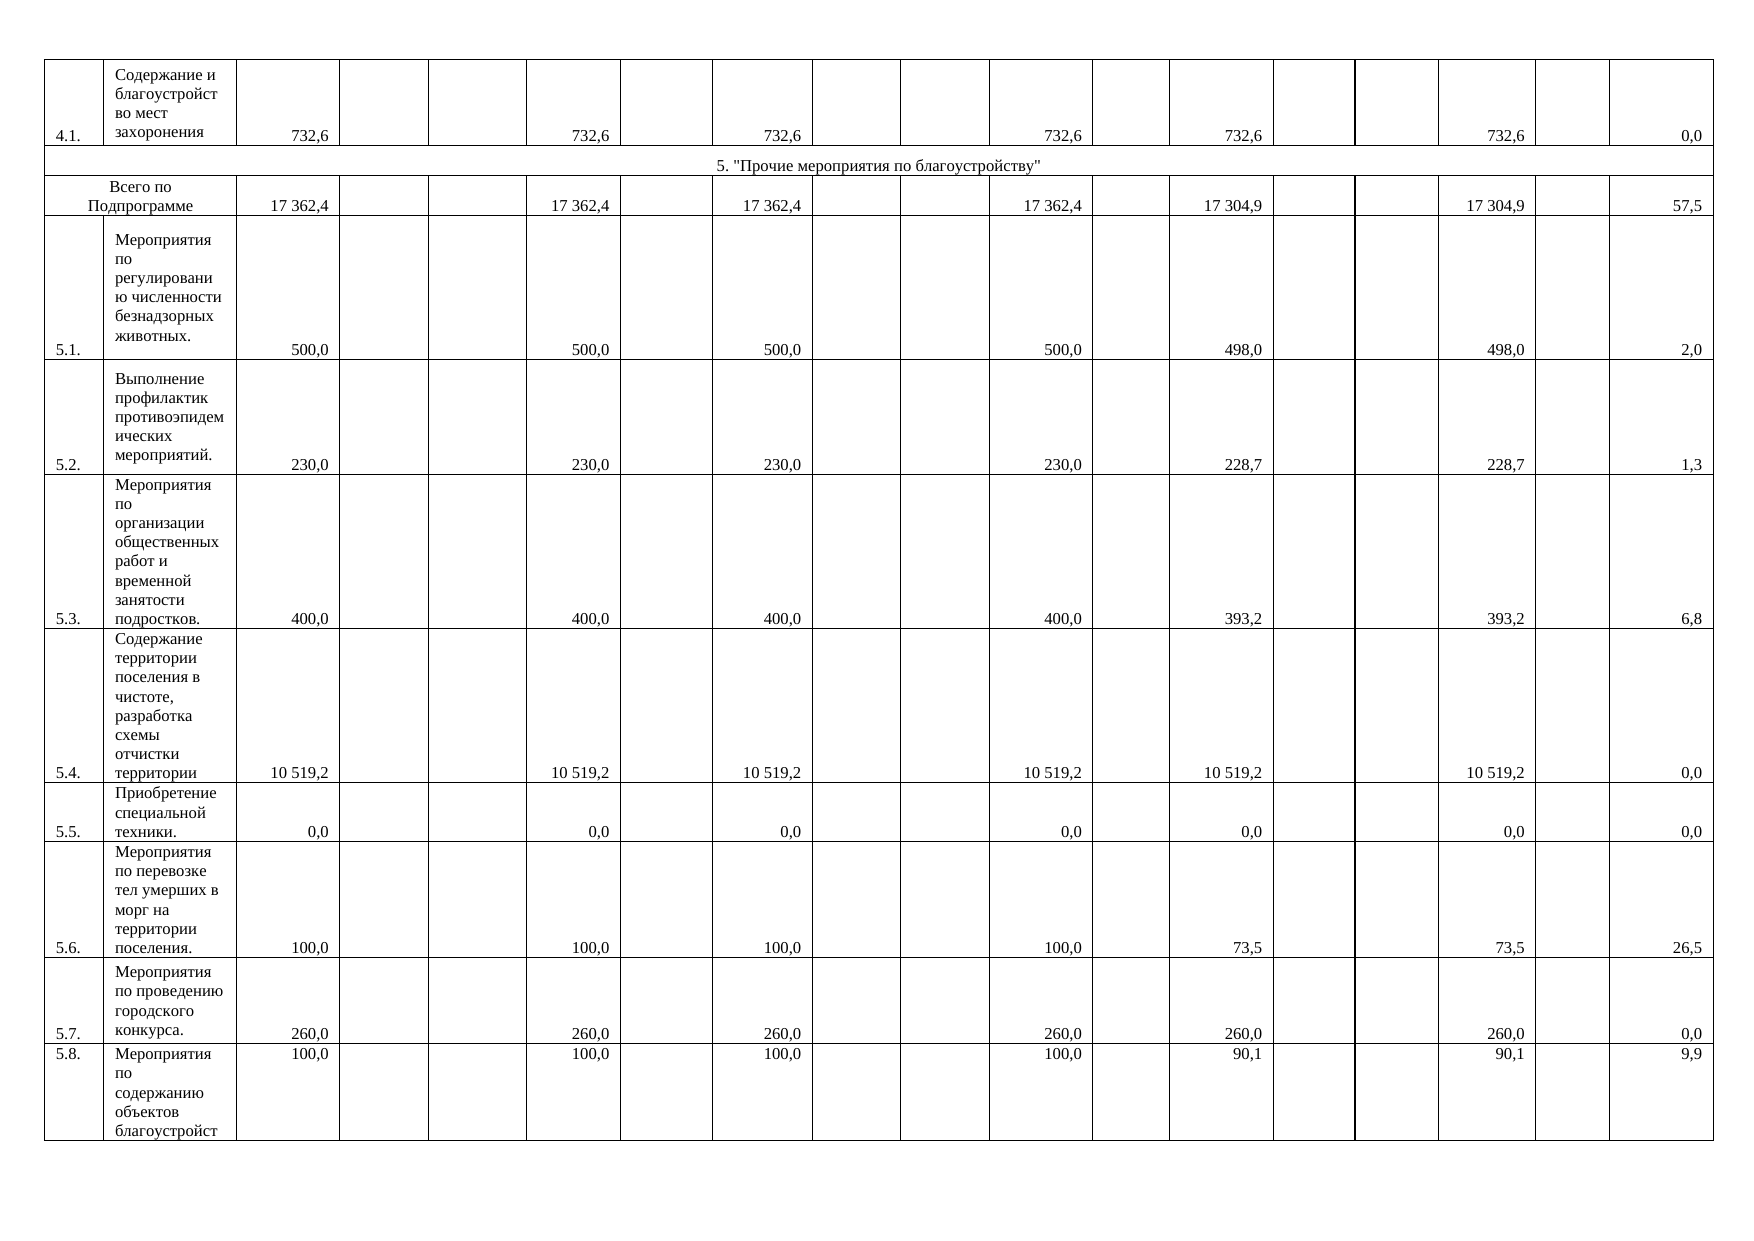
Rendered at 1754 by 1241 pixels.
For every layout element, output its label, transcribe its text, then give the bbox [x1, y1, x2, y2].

table_cell [813, 629, 900, 782]
table_cell [429, 475, 526, 628]
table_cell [104, 1044, 236, 1140]
table_cell 90,1 [1439, 1044, 1535, 1140]
table_cell Мероприятия по регулированию численности безнадзорных животных. [104, 216, 236, 358]
table_cell [901, 216, 989, 358]
table_cell 230,0 [713, 360, 812, 473]
table_cell 230,0 [990, 360, 1092, 473]
table_cell 5.2. [45, 360, 103, 473]
table_cell [621, 783, 712, 841]
table_cell 0,0 [237, 783, 339, 841]
table_cell 260,0 [527, 958, 620, 1043]
table_cell 100,0 [527, 842, 620, 957]
table_cell 0,0 [1610, 958, 1713, 1043]
table_cell [1356, 629, 1438, 782]
table_cell 498,0 [1170, 216, 1273, 358]
table_cell 500,0 [237, 216, 339, 358]
table_cell [813, 360, 900, 473]
table_cell Содержание территории поселения в чистоте, разработка схемы отчистки территории [104, 629, 236, 782]
table_cell [1356, 60, 1438, 145]
table_cell 5. "Прочие мероприятия по благоустройству" [45, 146, 1713, 175]
table_cell [1274, 783, 1354, 841]
table_cell [621, 475, 712, 628]
table_cell [901, 1044, 989, 1140]
table_cell 4.1. [45, 60, 103, 145]
table_cell [340, 475, 428, 628]
table_cell 732,6 [990, 60, 1092, 145]
table_cell 10 519,2 [990, 629, 1092, 782]
table_cell 732,6 [237, 60, 339, 145]
table_cell 5.3. [45, 475, 103, 628]
table_cell [621, 1044, 712, 1140]
table_cell Приобретение специальной техники. [104, 783, 236, 841]
table_cell [813, 1044, 900, 1140]
table_cell 100,0 [713, 1044, 812, 1140]
table_cell 100,0 [990, 842, 1092, 957]
table_cell [621, 842, 712, 957]
table_cell [1536, 60, 1609, 145]
table_cell [813, 783, 900, 841]
table_cell 0,0 [713, 783, 812, 841]
table_cell 17 304,9 [1170, 176, 1273, 215]
table_cell [1536, 842, 1609, 957]
table_cell [1356, 1044, 1438, 1140]
table_cell [1093, 958, 1169, 1043]
table_cell [901, 60, 989, 145]
table_cell [340, 629, 428, 782]
table_cell [1536, 475, 1609, 628]
table_cell [1356, 783, 1438, 841]
table_cell [1536, 216, 1609, 358]
table_cell 10 519,2 [713, 629, 812, 782]
table_cell [813, 176, 900, 215]
table_cell [1093, 216, 1169, 358]
table_cell 10 519,2 [237, 629, 339, 782]
table_cell [429, 216, 526, 358]
table_cell 500,0 [527, 216, 620, 358]
table_cell [621, 176, 712, 215]
table_cell 732,6 [527, 60, 620, 145]
table_cell [429, 360, 526, 473]
table_cell [340, 360, 428, 473]
table_cell [1536, 176, 1609, 215]
table_cell 17 304,9 [1439, 176, 1535, 215]
table_cell [1536, 958, 1609, 1043]
table_cell [621, 360, 712, 473]
table_cell [1093, 60, 1169, 145]
table_cell 100,0 [237, 842, 339, 957]
table_cell 5.1. [45, 216, 103, 358]
table_cell 57,5 [1610, 176, 1713, 215]
table_cell [429, 783, 526, 841]
table_cell 5.6. [45, 842, 103, 957]
table_cell 0,0 [1610, 629, 1713, 782]
table_cell [429, 60, 526, 145]
table_cell [1274, 958, 1354, 1043]
table_cell [1274, 360, 1354, 473]
table_cell 0,0 [990, 783, 1092, 841]
table_cell [813, 60, 900, 145]
table_cell [1274, 475, 1354, 628]
table_cell 400,0 [990, 475, 1092, 628]
table_cell [621, 60, 712, 145]
table_cell [901, 842, 989, 957]
table_cell 100,0 [713, 842, 812, 957]
table_cell [621, 629, 712, 782]
table_cell 10 519,2 [1439, 629, 1535, 782]
table_cell [340, 60, 428, 145]
table_cell 260,0 [713, 958, 812, 1043]
table_cell [1093, 176, 1169, 215]
table_cell Мероприятия по организации общественных работ и временной занятости подростков. [104, 475, 236, 628]
table_cell 5.4. [45, 629, 103, 782]
table_cell [1274, 629, 1354, 782]
table_cell [429, 1044, 526, 1140]
table_cell 400,0 [713, 475, 812, 628]
table_cell [429, 629, 526, 782]
table_cell [901, 176, 989, 215]
table_cell Мероприятия по перевозке тел умерших в морг на территории поселения. [104, 842, 236, 957]
table_cell [621, 216, 712, 358]
table_cell Содержание и благоустройство мест захоронения [104, 60, 236, 145]
table_cell 2,0 [1610, 216, 1713, 358]
table_cell 10 519,2 [527, 629, 620, 782]
table_cell [1093, 360, 1169, 473]
table_cell [1356, 475, 1438, 628]
table_cell 228,7 [1439, 360, 1535, 473]
table_cell [901, 783, 989, 841]
table_cell 260,0 [990, 958, 1092, 1043]
table_cell Выполнение профилактик противоэпидемических мероприятий. [104, 360, 236, 473]
table_cell [1536, 1044, 1609, 1140]
table_cell [340, 176, 428, 215]
table_cell [340, 783, 428, 841]
table_cell 90,1 [1170, 1044, 1273, 1140]
table_cell Мероприятия по проведению городского конкурса. [104, 958, 236, 1043]
table_cell [901, 360, 989, 473]
table_cell [340, 1044, 428, 1140]
table_cell [429, 842, 526, 957]
table_cell [1093, 475, 1169, 628]
table_cell [901, 475, 989, 628]
table_cell [340, 842, 428, 957]
table_cell 5.8. [45, 1044, 103, 1140]
table_cell [813, 958, 900, 1043]
table_cell [1093, 1044, 1169, 1140]
table_cell 500,0 [713, 216, 812, 358]
table_cell 10 519,2 [1170, 629, 1273, 782]
table_cell 228,7 [1170, 360, 1273, 473]
table_cell 732,6 [1439, 60, 1535, 145]
table_cell 0,0 [1439, 783, 1535, 841]
table_cell [1356, 842, 1438, 957]
table_cell 5.5. [45, 783, 103, 841]
table_cell [429, 176, 526, 215]
table_cell 5.7. [45, 958, 103, 1043]
table_cell 260,0 [237, 958, 339, 1043]
table_cell [1274, 60, 1354, 145]
table_cell 393,2 [1439, 475, 1535, 628]
table_cell 73,5 [1170, 842, 1273, 957]
table_cell [1356, 216, 1438, 358]
table_cell [1093, 783, 1169, 841]
table_cell 17 362,4 [237, 176, 339, 215]
table_cell [1536, 783, 1609, 841]
table_cell [901, 958, 989, 1043]
table_cell [1536, 629, 1609, 782]
table_cell [340, 216, 428, 358]
table_cell [1356, 360, 1438, 473]
table_cell [340, 958, 428, 1043]
table_cell 9,9 [1610, 1044, 1713, 1140]
table_cell 732,6 [1170, 60, 1273, 145]
table_cell 0,0 [1610, 783, 1713, 841]
table_cell [1093, 842, 1169, 957]
table_cell 73,5 [1439, 842, 1535, 957]
table_cell 17 362,4 [527, 176, 620, 215]
table_cell [901, 629, 989, 782]
table_cell 0,0 [1170, 783, 1273, 841]
table_cell 6,8 [1610, 475, 1713, 628]
table_cell 498,0 [1439, 216, 1535, 358]
table_cell [813, 475, 900, 628]
table_cell [429, 958, 526, 1043]
table_cell [621, 958, 712, 1043]
table_cell 230,0 [527, 360, 620, 473]
table_cell [813, 842, 900, 957]
table_cell 260,0 [1170, 958, 1273, 1043]
table_cell [1356, 176, 1438, 215]
table_cell 1,3 [1610, 360, 1713, 473]
table_cell [1356, 958, 1438, 1043]
table_cell 17 362,4 [990, 176, 1092, 215]
table_cell [1274, 176, 1354, 215]
table_cell 230,0 [237, 360, 339, 473]
table_cell 732,6 [713, 60, 812, 145]
table_cell 260,0 [1439, 958, 1535, 1043]
table_cell 100,0 [990, 1044, 1092, 1140]
table_cell 0,0 [1610, 60, 1713, 145]
table_cell 100,0 [237, 1044, 339, 1140]
table_cell 26,5 [1610, 842, 1713, 957]
table_cell [1274, 842, 1354, 957]
table_cell [1536, 360, 1609, 473]
table_cell [1093, 629, 1169, 782]
table_cell 17 362,4 [713, 176, 812, 215]
table_cell [813, 216, 900, 358]
table_cell 100,0 [527, 1044, 620, 1140]
table_cell 393,2 [1170, 475, 1273, 628]
table_cell 500,0 [990, 216, 1092, 358]
table_cell [1274, 1044, 1354, 1140]
table_cell 400,0 [527, 475, 620, 628]
table_cell 400,0 [237, 475, 339, 628]
table_cell Всего по Подпрограмме [45, 176, 236, 215]
table_cell 0,0 [527, 783, 620, 841]
table_cell [1274, 216, 1354, 358]
